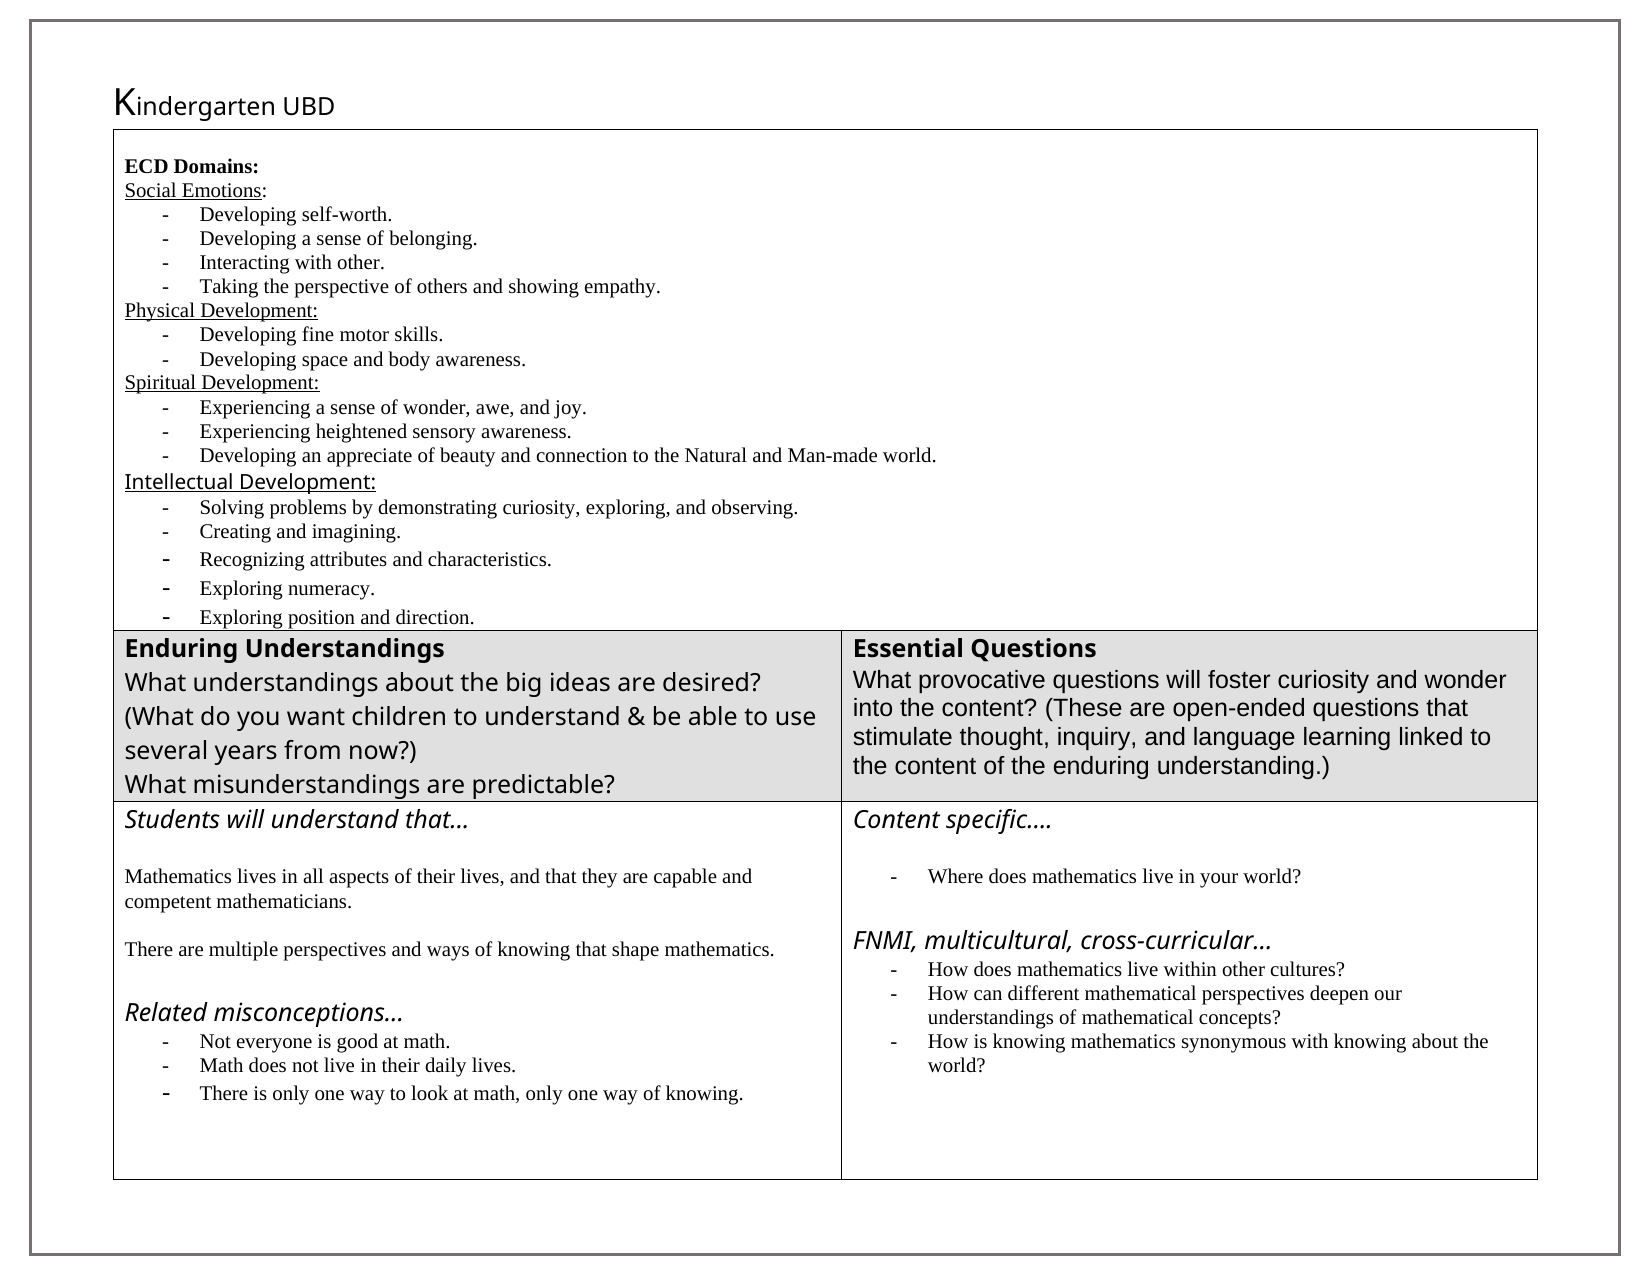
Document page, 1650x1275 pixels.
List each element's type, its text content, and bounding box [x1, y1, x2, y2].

table_cell Essential Questions What provocative questions will foster curiosity and wonder into the content? (These are open-ended questions that stimulate thought, inquiry, and language learning linked to the content of the enduring understanding.) [842, 631, 1537, 801]
table_cell Students will understand that... Mathematics lives in all aspects of their lives, and that they are capable and competent mathematicians. There are multiple perspectives and ways of knowing that shape mathematics. Related misconceptions… Not everyone is good at math. Math does not live in their daily lives. There is only one way to look at math, only one way of knowing. [114, 802, 841, 1179]
table_cell Content specific…. Where does mathematics live in your world? FNMI, multicultural, cross-curricular… How does mathematics live within other cultures? How can different mathematical perspectives deepen our understandings of mathematical concepts? How is knowing mathematics synonymous with knowing about the world? [842, 802, 1537, 1179]
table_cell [114, 130, 1537, 629]
table_cell Enduring Understandings What understandings about the big ideas are desired? (What do you want children to understand & be able to use several years from now?) What misunderstandings are predictable? [114, 631, 841, 801]
